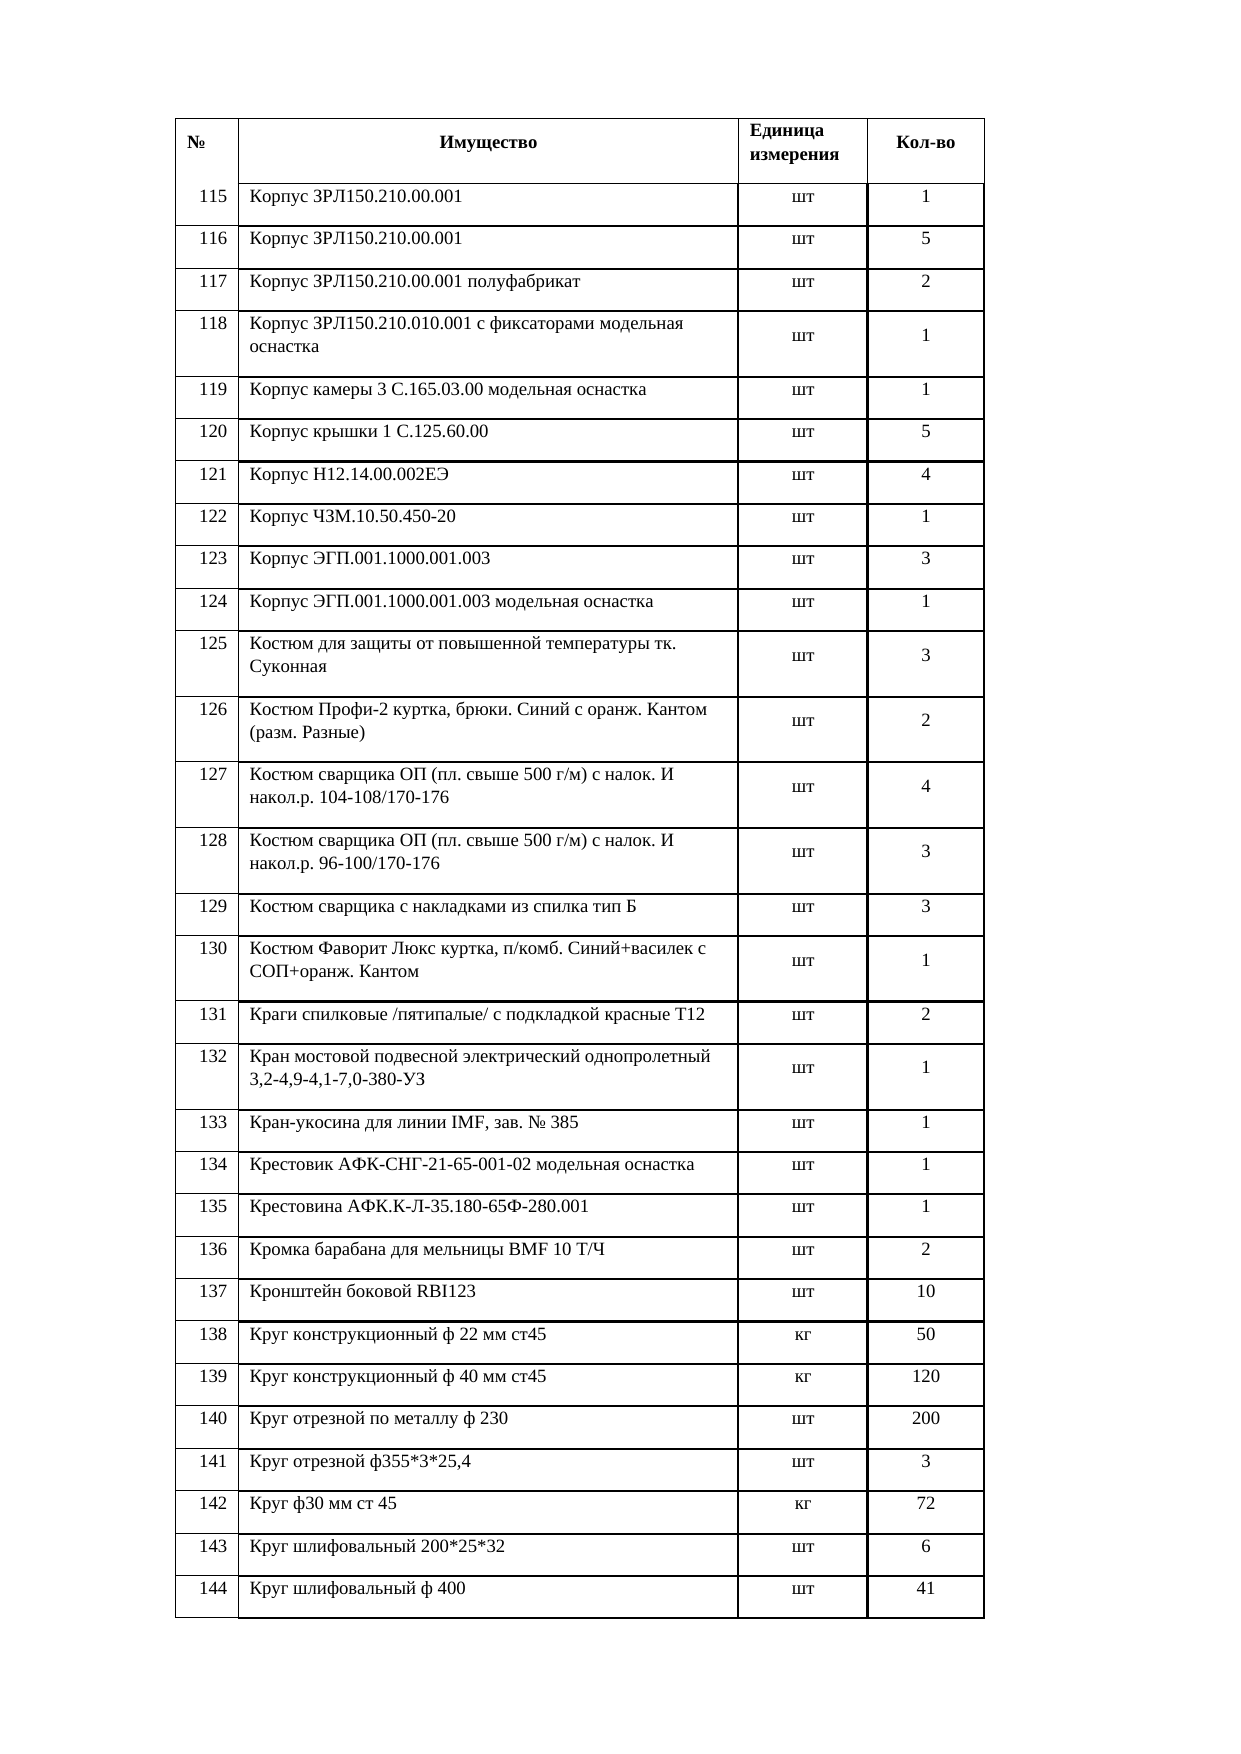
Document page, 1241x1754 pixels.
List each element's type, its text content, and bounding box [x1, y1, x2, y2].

table_cell 3 [869, 895, 983, 935]
table_cell Краги спилковые /пятипалые/ с подкладкой красные Т12 [239, 1003, 737, 1043]
table_cell 141 [176, 1449, 238, 1490]
table_cell Круг отрезной ф355*3*25,4 [239, 1450, 737, 1490]
table_cell 116 [176, 226, 238, 267]
table_cell шт [739, 1238, 866, 1278]
table_cell шт [739, 829, 866, 892]
table_cell 1 [869, 505, 983, 545]
table_cell 1 [869, 1045, 983, 1108]
table_cell Корпус ЭГП.001.1000.001.003 модельная оснастка [239, 590, 737, 630]
table_cell 3 [869, 829, 983, 892]
table_cell 137 [176, 1279, 238, 1320]
table_cell 139 [176, 1364, 238, 1405]
table_cell Круг конструкционный ф 22 мм ст45 [239, 1323, 737, 1363]
table_cell 1 [869, 1153, 983, 1193]
table_cell шт [739, 184, 866, 225]
table_cell 1 [869, 312, 983, 376]
table_cell 1 [869, 590, 983, 630]
table_cell 1 [869, 1111, 983, 1151]
table_cell шт [739, 312, 866, 376]
table_cell Круг отрезной по металлу ф 230 [239, 1407, 737, 1448]
table_cell Корпус камеры 3 С.165.03.00 модельная оснастка [239, 378, 737, 418]
table_cell шт [739, 420, 866, 460]
table_cell шт [739, 763, 866, 827]
table_cell шт [739, 1280, 866, 1320]
table_cell Костюм для защиты от повышенной температуры тк. Суконная [239, 632, 737, 696]
table_cell Корпус Н12.14.00.002ЕЭ [239, 463, 737, 503]
table_cell 10 [869, 1280, 983, 1320]
table_cell 41 [869, 1577, 983, 1617]
table_cell Костюм сварщика с накладками из спилка тип Б [239, 895, 737, 935]
table_cell шт [739, 1153, 866, 1193]
table_header Единица измерения [739, 119, 867, 183]
table_cell 120 [176, 419, 238, 460]
table_cell 4 [869, 763, 983, 827]
table_cell 130 [176, 936, 238, 1000]
table_cell Корпус ЗРЛ150.210.00.001 [239, 184, 737, 225]
table_cell Корпус ЗРЛ150.210.010.001 с фиксаторами модельная оснастка [239, 312, 737, 376]
table_cell 1 [869, 378, 983, 418]
table_cell Костюм сварщика ОП (пл. свыше 500 г/м) с налок. И накол.р. 96-100/170-176 [239, 829, 737, 892]
table_cell 136 [176, 1237, 238, 1278]
table_cell 131 [176, 1001, 238, 1043]
table_cell 1 [869, 937, 983, 1000]
table_cell шт [739, 937, 866, 1000]
table_cell шт [739, 1450, 866, 1490]
table_cell шт [739, 1195, 866, 1236]
table_cell Кромка барабана для мельницы BMF 10 Т/Ч [239, 1238, 737, 1278]
table_cell 3 [869, 547, 983, 587]
table_cell шт [739, 590, 866, 630]
table_cell 126 [176, 697, 238, 761]
table_cell 120 [869, 1365, 983, 1405]
table_cell 2 [869, 698, 983, 761]
table_cell Круг конструкционный ф 40 мм ст45 [239, 1365, 737, 1405]
table_cell 134 [176, 1152, 238, 1193]
table_cell 140 [176, 1406, 238, 1448]
table_cell 125 [176, 631, 238, 696]
table_cell 3 [869, 1450, 983, 1490]
table_cell 3 [869, 632, 983, 696]
table_cell 5 [869, 420, 983, 460]
table_cell шт [739, 1003, 866, 1043]
table_cell Круг ф30 мм ст 45 [239, 1492, 737, 1532]
table_cell 1 [869, 1195, 983, 1236]
table_cell Крестовина АФК.К-Л-35.180-65Ф-280.001 [239, 1195, 737, 1236]
table_cell шт [739, 698, 866, 761]
table_cell 128 [176, 828, 238, 892]
table_cell 142 [176, 1491, 238, 1532]
table_cell шт [739, 547, 866, 587]
table_cell 143 [176, 1534, 238, 1575]
table_cell 118 [176, 311, 238, 376]
table_cell 127 [176, 762, 238, 827]
table_cell Корпус ЧЗМ.10.50.450-20 [239, 505, 737, 545]
table_cell Корпус ЗРЛ150.210.00.001 полуфабрикат [239, 270, 737, 310]
table_cell 129 [176, 894, 238, 935]
table_cell 4 [869, 463, 983, 503]
table_cell 6 [869, 1535, 983, 1575]
table_cell шт [739, 895, 866, 935]
table_cell шт [739, 378, 866, 418]
table_cell Костюм Профи-2 куртка, брюки. Синий с оранж. Кантом (разм. Разные) [239, 698, 737, 761]
table_cell шт [739, 1407, 866, 1448]
table_cell 144 [176, 1576, 238, 1617]
table_cell 115 [176, 183, 238, 225]
table_cell шт [739, 1577, 866, 1617]
table_cell 72 [869, 1492, 983, 1532]
table_cell 1 [869, 184, 983, 225]
table_cell Костюм сварщика ОП (пл. свыше 500 г/м) с налок. И накол.р. 104-108/170-176 [239, 763, 737, 827]
table_cell шт [739, 463, 866, 503]
table_cell 2 [869, 1238, 983, 1278]
table_cell кг [739, 1365, 866, 1405]
table_cell 119 [176, 377, 238, 418]
table_cell Корпус крышки 1 С.125.60.00 [239, 420, 737, 460]
table_cell 117 [176, 269, 238, 310]
table_cell 138 [176, 1321, 238, 1363]
table_header Кол-во [868, 119, 984, 183]
table_cell Корпус ЭГП.001.1000.001.003 [239, 547, 737, 587]
table_cell Корпус ЗРЛ150.210.00.001 [239, 227, 737, 267]
table_cell 50 [869, 1323, 983, 1363]
table_cell шт [739, 632, 866, 696]
table_cell кг [739, 1323, 866, 1363]
table_cell кг [739, 1492, 866, 1532]
table_cell шт [739, 1111, 866, 1151]
table_cell Круг шлифовальный 200*25*32 [239, 1535, 737, 1575]
table_cell 132 [176, 1044, 238, 1108]
table_cell 200 [869, 1407, 983, 1448]
table_cell шт [739, 1045, 866, 1108]
table_cell 133 [176, 1110, 238, 1151]
table_cell шт [739, 270, 866, 310]
table_cell 123 [176, 546, 238, 587]
table_header № [176, 119, 238, 183]
table_cell 124 [176, 589, 238, 630]
table_cell 2 [869, 270, 983, 310]
table_cell Круг шлифовальный ф 400 [239, 1577, 737, 1617]
table_cell 122 [176, 504, 238, 545]
table_cell шт [739, 227, 866, 267]
table_cell 121 [176, 461, 238, 503]
table_cell Костюм Фаворит Люкс куртка, п/комб. Синий+василек с СОП+оранж. Кантом [239, 937, 737, 1000]
table_cell шт [739, 1535, 866, 1575]
table_cell Кран-укосина для линии IMF, зав. № 385 [239, 1111, 737, 1151]
table_cell шт [739, 505, 866, 545]
table_cell Кронштейн боковой RBI123 [239, 1280, 737, 1320]
table_cell Кран мостовой подвесной электрический однопролетный 3,2-4,9-4,1-7,0-380-УЗ [239, 1045, 737, 1108]
table_cell 5 [869, 227, 983, 267]
table_header Имущество [239, 119, 738, 183]
table_cell 2 [869, 1003, 983, 1043]
table_cell 135 [176, 1194, 238, 1236]
table_cell Крестовик АФК-СНГ-21-65-001-02 модельная оснастка [239, 1153, 737, 1193]
